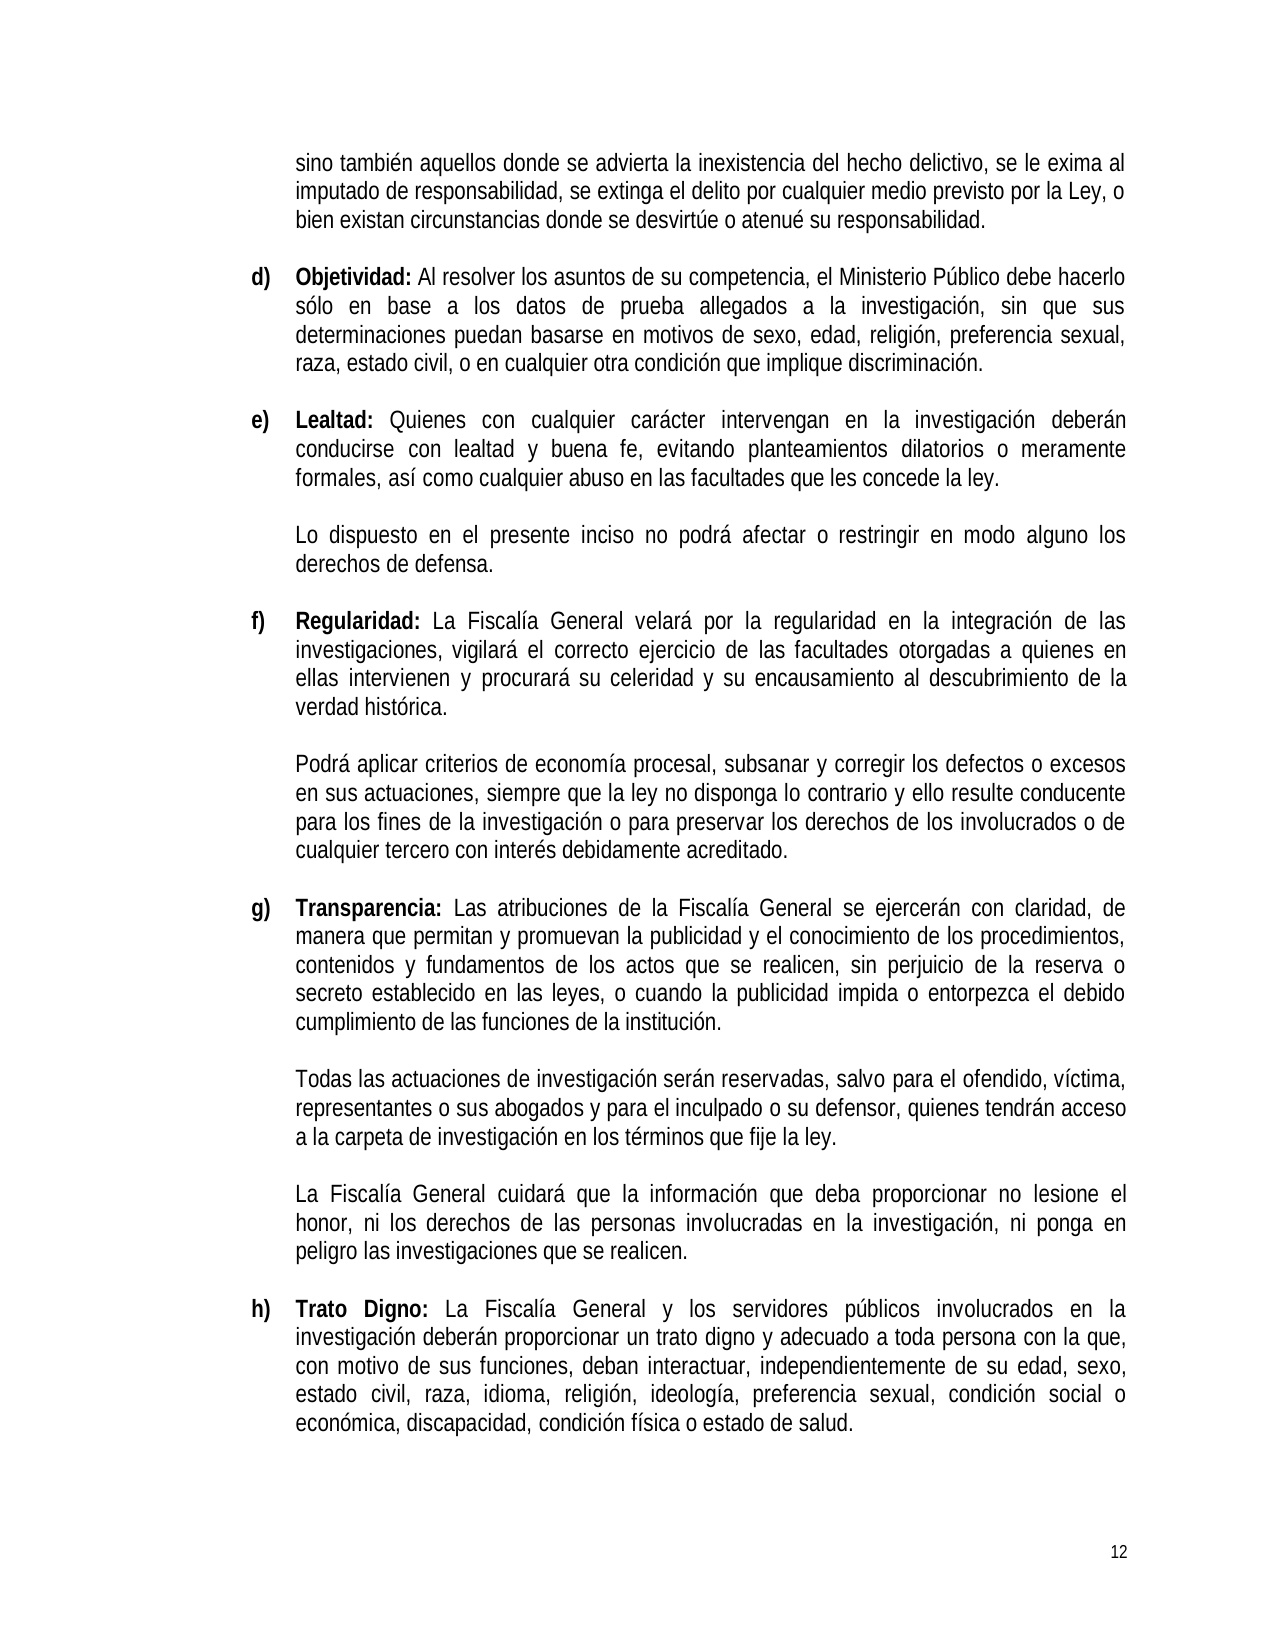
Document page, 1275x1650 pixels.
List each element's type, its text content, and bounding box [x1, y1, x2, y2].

text g) Transparencia: Las atribuciones de la Fiscalía General se ejercerán con claridad, de manera que permitan y promuevan la publicidad y el conocimiento de los procedimientos, contenidos y fundamentos de los actos que se realicen, sin perjuicio de la reserva o secreto establecido en las leyes, o cuando la publicidad impida o entorpezca el debido cumplimiento de las funciones de la institución. [251, 892, 1127, 1036]
text h) Trato Digno: La Fiscalía General y los servidores públicos involucrados en la investigación deberán proporcionar un trato digno y adecuado a toda persona con la que, con motivo de sus funciones, deban interactuar, independientemente de su edad, sexo, estado civil, raza, idioma, religión, ideología, preferencia sexual, condición social o económica, discapacidad, condición física o estado de salud. [251, 1293, 1126, 1437]
text e) Lealtad: Quienes con cualquier carácter intervengan en la investigación deberán conducirse con lealtad y buena fe, evitando planteamientos dilatorios o meramente formales, así como cualquier abuso en las facultades que les concede la ley. [251, 406, 1126, 491]
text Lo dispuesto en el presente inciso no podrá afectar o restringir en modo alguno los derechos de defensa. [295, 520, 1126, 577]
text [251, 148, 1127, 234]
text Podrá aplicar criterios de economía procesal, subsanar y corregir los defectos o excesos en sus actuaciones, siempre que la ley no disponga lo contrario y ello resulte conducente para los fines de la investigación o para preservar los derechos de los involucrados o de cualquier tercero con interés debidamente acreditado. [295, 749, 1126, 864]
text Todas las actuaciones de investigación serán reservadas, salvo para el ofendido, víctima, representantes o sus abogados y para el inculpado o su defensor, quienes tendrán acceso a la carpeta de investigación en los términos que fije la ley. [295, 1064, 1126, 1150]
text f) Regularidad: La Fiscalía General velará por la regularidad en la integración de las investigaciones, vigilará el correcto ejercicio de las facultades otorgadas a quienes en ellas intervienen y procurará su celeridad y su encausamiento al descubrimiento de la verdad histórica. [251, 606, 1126, 721]
text d) Objetividad: Al resolver los asuntos de su competencia, el Ministerio Público debe hacerlo sólo en base a los datos de prueba allegados a la investigación, sin que sus determinaciones puedan basarse en motivos de sexo, edad, religión, preferencia sexual, raza, estado civil, o en cualquier otra condición que implique discriminación. [251, 262, 1127, 377]
text La Fiscalía General cuidará que la información que deba proporcionar no lesione el honor, ni los derechos de las personas involucradas en la investigación, ni ponga en peligro las investigaciones que se realicen. [295, 1179, 1126, 1265]
